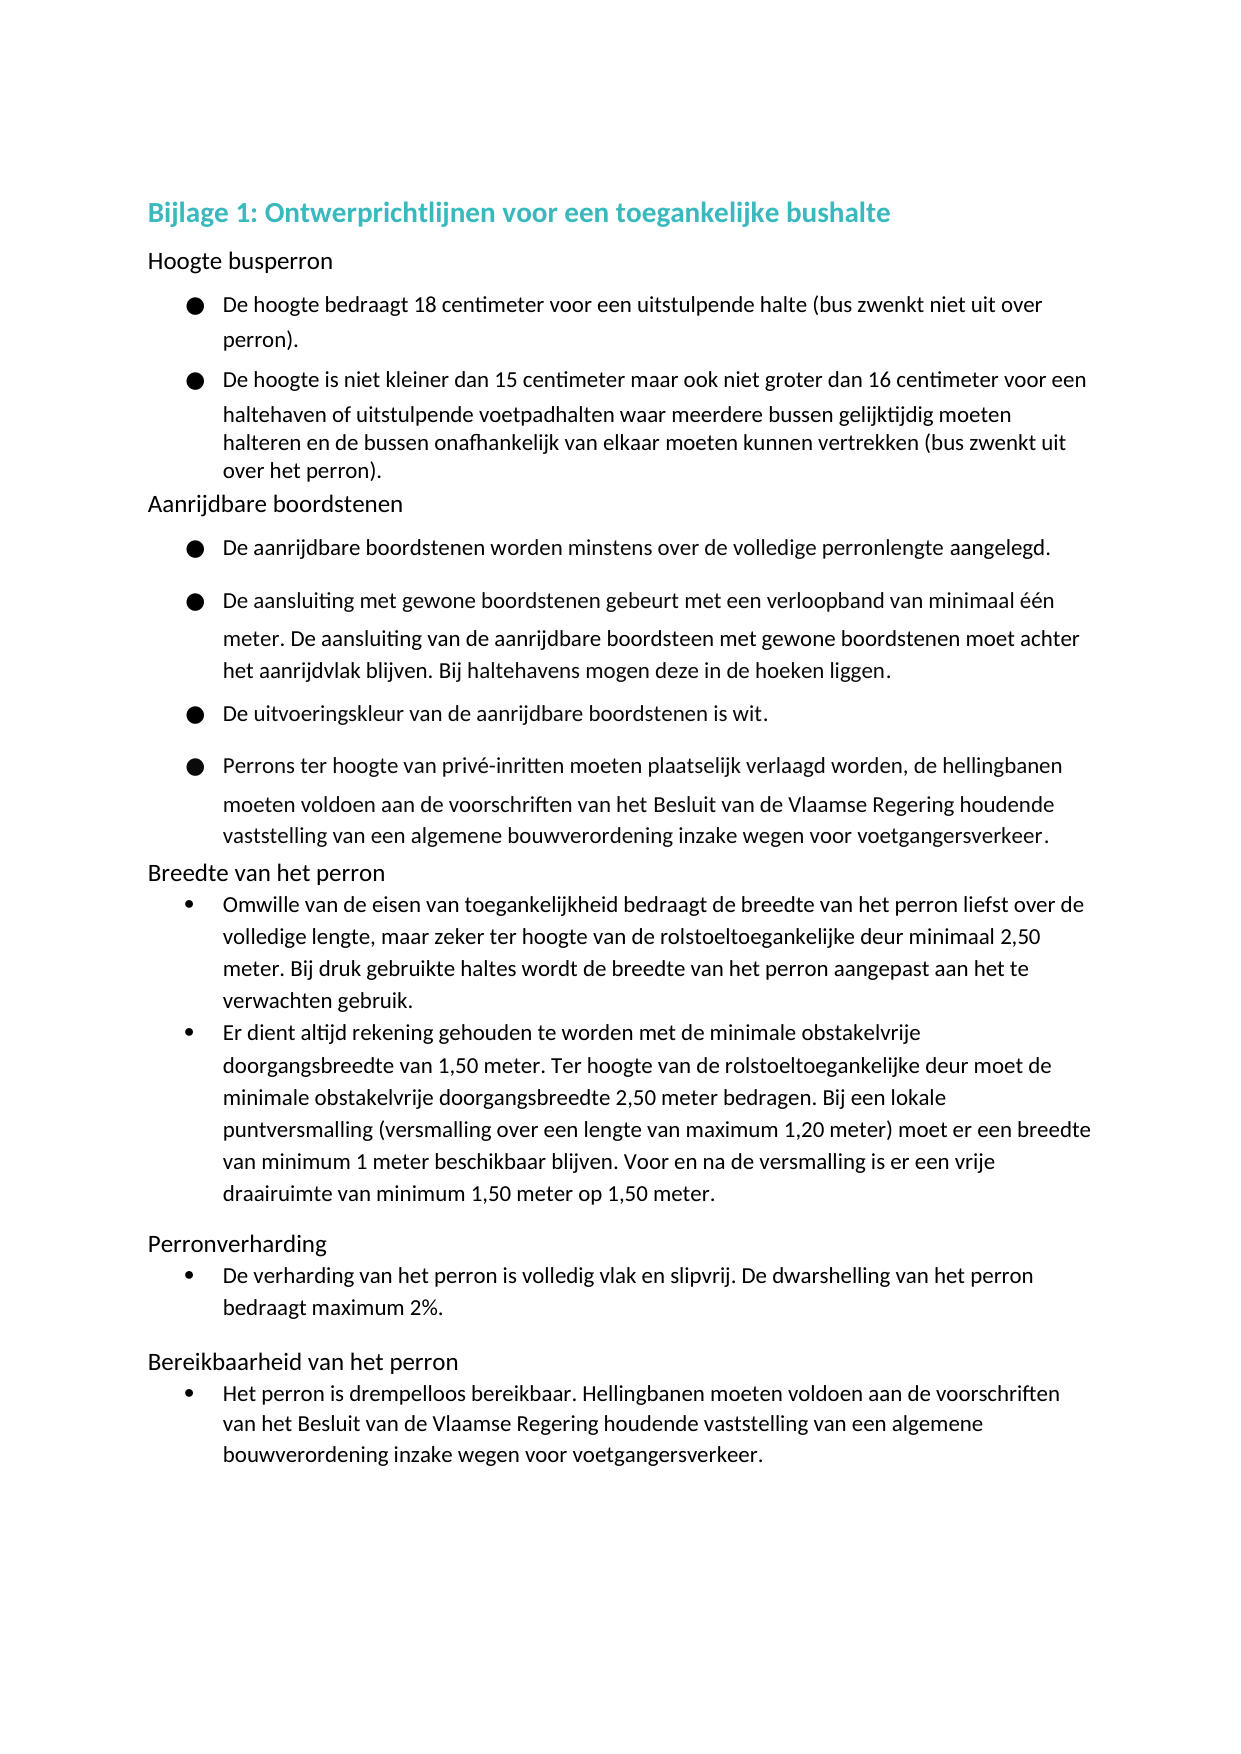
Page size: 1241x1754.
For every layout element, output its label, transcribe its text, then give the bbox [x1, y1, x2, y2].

list De aansluiting met gewone boordstenen gebeurt met een verloopband van minimaal één meter. De aansluiting van de aanrijdbare boordsteen met gewone boordstenen moet achter het aanrijdvlak blijven. Bij haltehavens mogen deze in de hoeken liggen. [185, 574, 1093, 684]
subtitle Breedte van het perron [148, 857, 1093, 887]
subtitle Aanrijdbare boordstenen [148, 488, 1093, 519]
list De aanrijdbare boordstenen worden minstens over de volledige perronlengte aangelegd. [185, 521, 1093, 568]
subtitle Perronverharding [148, 1228, 1093, 1259]
subtitle Hoogte busperron [148, 245, 1093, 276]
list De verharding van het perron is volledig vlak en slipvrij. De dwarshelling van het perron bedraagt maximum 2%. [185, 1261, 1093, 1321]
list Het perron is drempelloos bereikbaar. Hellingbanen moeten voldoen aan de voorschriften van het Besluit van de Vlaamse Regering houdende vaststelling van een algemene bouwverordening inzake wegen voor voetgangersverkeer. [185, 1379, 1093, 1468]
subtitle Bijlage 1: Ontwerprichtlijnen voor een toegankelijke bushalte [148, 194, 1093, 230]
list De hoogte bedraagt 18 centimeter voor een uitstulpende halte (bus zwenkt niet uit over perron). [185, 278, 1093, 353]
list Perrons ter hoogte van privé-inritten moeten plaatselijk verlaagd worden, de hellingbanen moeten voldoen aan de voorschriften van het Besluit van de Vlaamse Regering houdende vaststelling van een algemene bouwverordening inzake wegen voor voetgangersverkeer. [185, 740, 1093, 849]
list Omwille van de eisen van toegankelijkheid bedraagt de breedte van het perron liefst over de volledige lengte, maar zeker ter hoogte van de rolstoeltoegankelijke deur minimaal 2,50 meter. Bij druk gebruikte haltes wordt de breedte van het perron aangepast aan het te verwachten gebruik. [185, 890, 1093, 1014]
list De hoogte is niet kleiner dan 15 centimeter maar ook niet groter dan 16 centimeter voor een haltehaven of uitstulpende voetpadhalten waar meerdere bussen gelijktijdig moeten halteren en de bussen onafhankelijk van elkaar moeten kunnen vertrekken (bus zwenkt uit over het perron). [185, 353, 1093, 484]
list Er dient altijd rekening gehouden te worden met de minimale obstakelvrije doorgangsbreedte van 1,50 meter. Ter hoogte van de rolstoeltoegankelijke deur moet de minimale obstakelvrije doorgangsbreedte 2,50 meter bedragen. Bij een lokale puntversmalling (versmalling over een lengte van maximum 1,20 meter) moet er een breedte van minimum 1 meter beschikbaar blijven. Voor en na de versmalling is er een vrije draairuimte van minimum 1,50 meter op 1,50 meter. [185, 1018, 1093, 1207]
list De uitvoeringskleur van de aanrijdbare boordstenen is wit. [185, 687, 1093, 734]
subtitle Bereikbaarheid van het perron [148, 1346, 1093, 1377]
